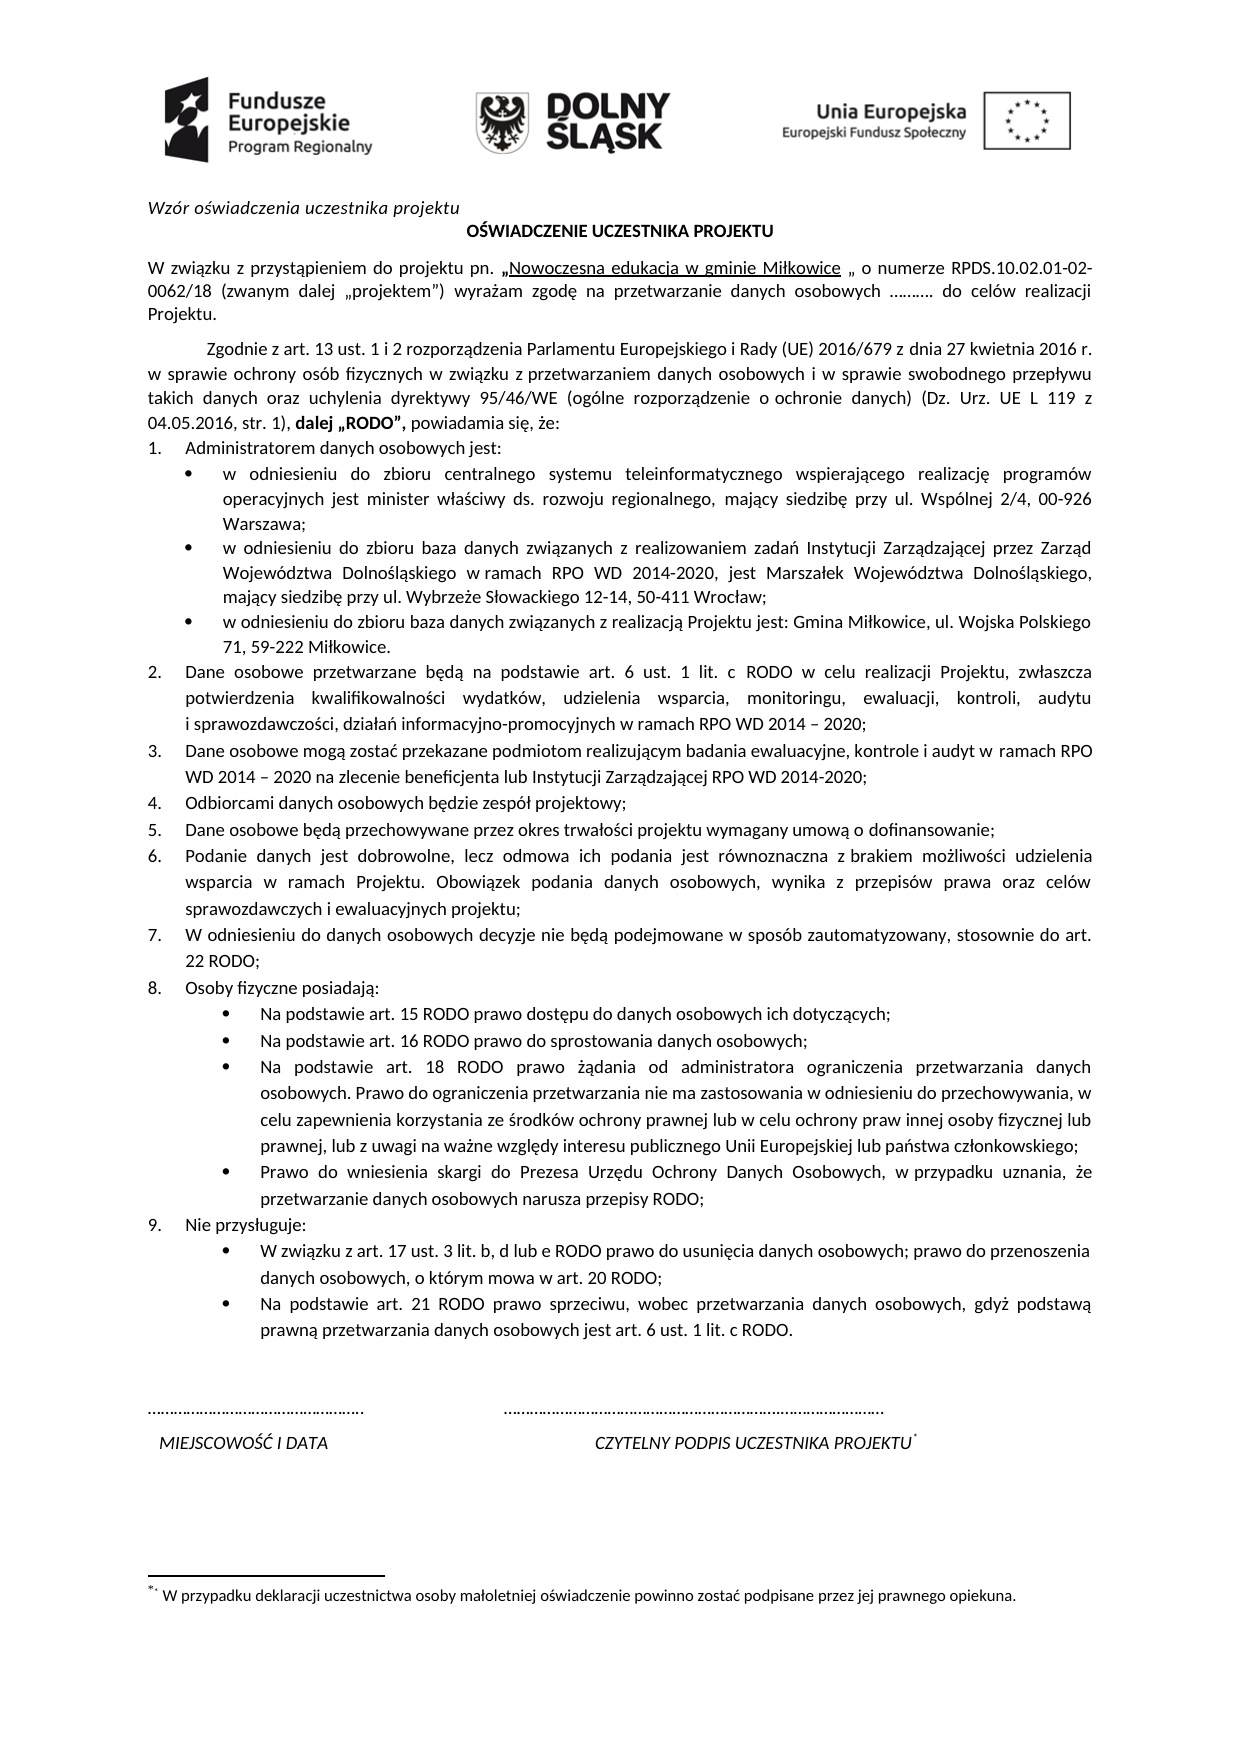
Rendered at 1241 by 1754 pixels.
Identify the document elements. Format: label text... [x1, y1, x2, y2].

list Dane osobowe mogą zostać przekazane podmiotom realizującym badania ewaluacyjne, kontrole i audyt w ramach RPO WD 2014 – 2020 na zlecenie beneficjenta lub Instytucji Zarządzającej RPO WD 2014-2020; [148, 739, 1093, 788]
picture [147, 73, 1093, 168]
list Podanie danych jest dobrowolne, lecz odmowa ich podania jest równoznaczna z brakiem możliwości udzielenia wsparcia w ramach Projektu. Obowiązek podania danych osobowych, wynika z przepisów prawa oraz celów sprawozdawczych i ewaluacyjnych projektu; [148, 844, 1093, 920]
list Na podstawie art. 15 RODO prawo dostępu do danych osobowych ich dotyczących; [223, 1002, 1093, 1025]
list W odniesieniu do danych osobowych decyzje nie będą podejmowane w sposób zautomatyzowany, stosownie do art. 22 RODO; [148, 923, 1093, 973]
table_header MIEJSCOWOŚĆ I DATA [148, 1431, 584, 1463]
list Na podstawie art. 18 RODO prawo żądania od administratora ograniczenia przetwarzania danych osobowych. Prawo do ograniczenia przetwarzania nie ma zastosowania w odniesieniu do przechowywania, w celu zapewnienia korzystania ze środków ochrony prawnej lub w celu ochrony praw innej osoby fizycznej lub prawnej, lub z uwagi na ważne względy interesu publicznego Unii Europejskiej lub państwa członkowskiego; [223, 1055, 1093, 1157]
list Dane osobowe przetwarzane będą na podstawie art. 6 ust. 1 lit. c RODO w celu realizacji Projektu, zwłaszcza potwierdzenia kwalifikowalności wydatków, udzielenia wsparcia, monitoringu, ewaluacji, kontroli, audytu i sprawozdawczości, działań informacyjno-promocyjnych w ramach RPO WD 2014 – 2020; [148, 660, 1093, 735]
list Dane osobowe będą przechowywane przez okres trwałości projektu wymagany umową o dofinansowanie; [148, 818, 1093, 841]
text W związku z przystąpieniem do projektu pn. „Nowoczesna edukacja w gminie Miłkowice „ o numerze RPDS.10.02.01-02-0062/18 (zwanym dalej „projektem”) wyrażam zgodę na przetwarzanie danych osobowych ………. do celów realizacji Projektu. [148, 256, 1093, 325]
list Odbiorcami danych osobowych będzie zespół projektowy; [148, 792, 1093, 814]
list W związku z art. 17 ust. 3 lit. b, d lub e RODO prawo do usunięcia danych osobowych; prawo do przenoszenia danych osobowych, o którym mowa w art. 20 RODO; [223, 1239, 1093, 1289]
list w odniesieniu do zbioru baza danych związanych z realizacją Projektu jest: Gmina Miłkowice, ul. Wojska Polskiego 71, 59-222 Miłkowice. [185, 610, 1093, 658]
table_header CZYTELNY PODPIS UCZESTNIKA PROJEKTU* [584, 1431, 1093, 1463]
list Osoby fizyczne posiadają: [148, 976, 1093, 999]
text Zgodnie z art. 13 ust. 1 i 2 rozporządzenia Parlamentu Europejskiego i Rady (UE) 2016/679 z dnia 27 kwietnia 2016 r. w sprawie ochrony osób fizycznych w związku z przetwarzaniem danych osobowych i w sprawie swobodnego przepływu takich danych oraz uchylenia dyrektywy 95/46/WE (ogólne rozporządzenie o ochronie danych) (Dz. Urz. UE L 119 z 04.05.2016, str. 1), dalej „RODO”, powiadamia się, że: [148, 337, 1093, 434]
list Administratorem danych osobowych jest: [148, 436, 1093, 459]
text Wzór oświadczenia uczestnika projektu [148, 196, 1093, 219]
list w odniesieniu do zbioru baza danych związanych z realizowaniem zadań Instytucji Zarządzającej przez Zarząd Województwa Dolnośląskiego w ramach RPO WD 2014-2020, jest Marszałek Województwa Dolnośląskiego, mający siedzibę przy ul. Wybrzeże Słowackiego 12-14, 50-411 Wrocław; [185, 536, 1093, 609]
text OŚWIADCZENIE UCZESTNIKA PROJEKTU [148, 219, 1093, 242]
list Prawo do wniesienia skargi do Prezesa Urzędu Ochrony Danych Osobowych, w przypadku uznania, że przetwarzanie danych osobowych narusza przepisy RODO; [223, 1161, 1093, 1210]
list Nie przysługuje: [148, 1213, 1093, 1236]
list Na podstawie art. 21 RODO prawo sprzeciwu, wobec przetwarzania danych osobowych, gdyż podstawą prawną przetwarzania danych osobowych jest art. 6 ust. 1 lit. c RODO. [223, 1292, 1093, 1342]
list Na podstawie art. 16 RODO prawo do sprostowania danych osobowych; [223, 1029, 1093, 1052]
list w odniesieniu do zbioru centralnego systemu teleinformatycznego wspierającego realizację programów operacyjnych jest minister właściwy ds. rozwoju regionalnego, mający siedzibę przy ul. Wspólnej 2/4, 00-926 Warszawa; [185, 462, 1093, 534]
text ………………………………………….. ……………………………………………………….…………………… [148, 1396, 1093, 1419]
